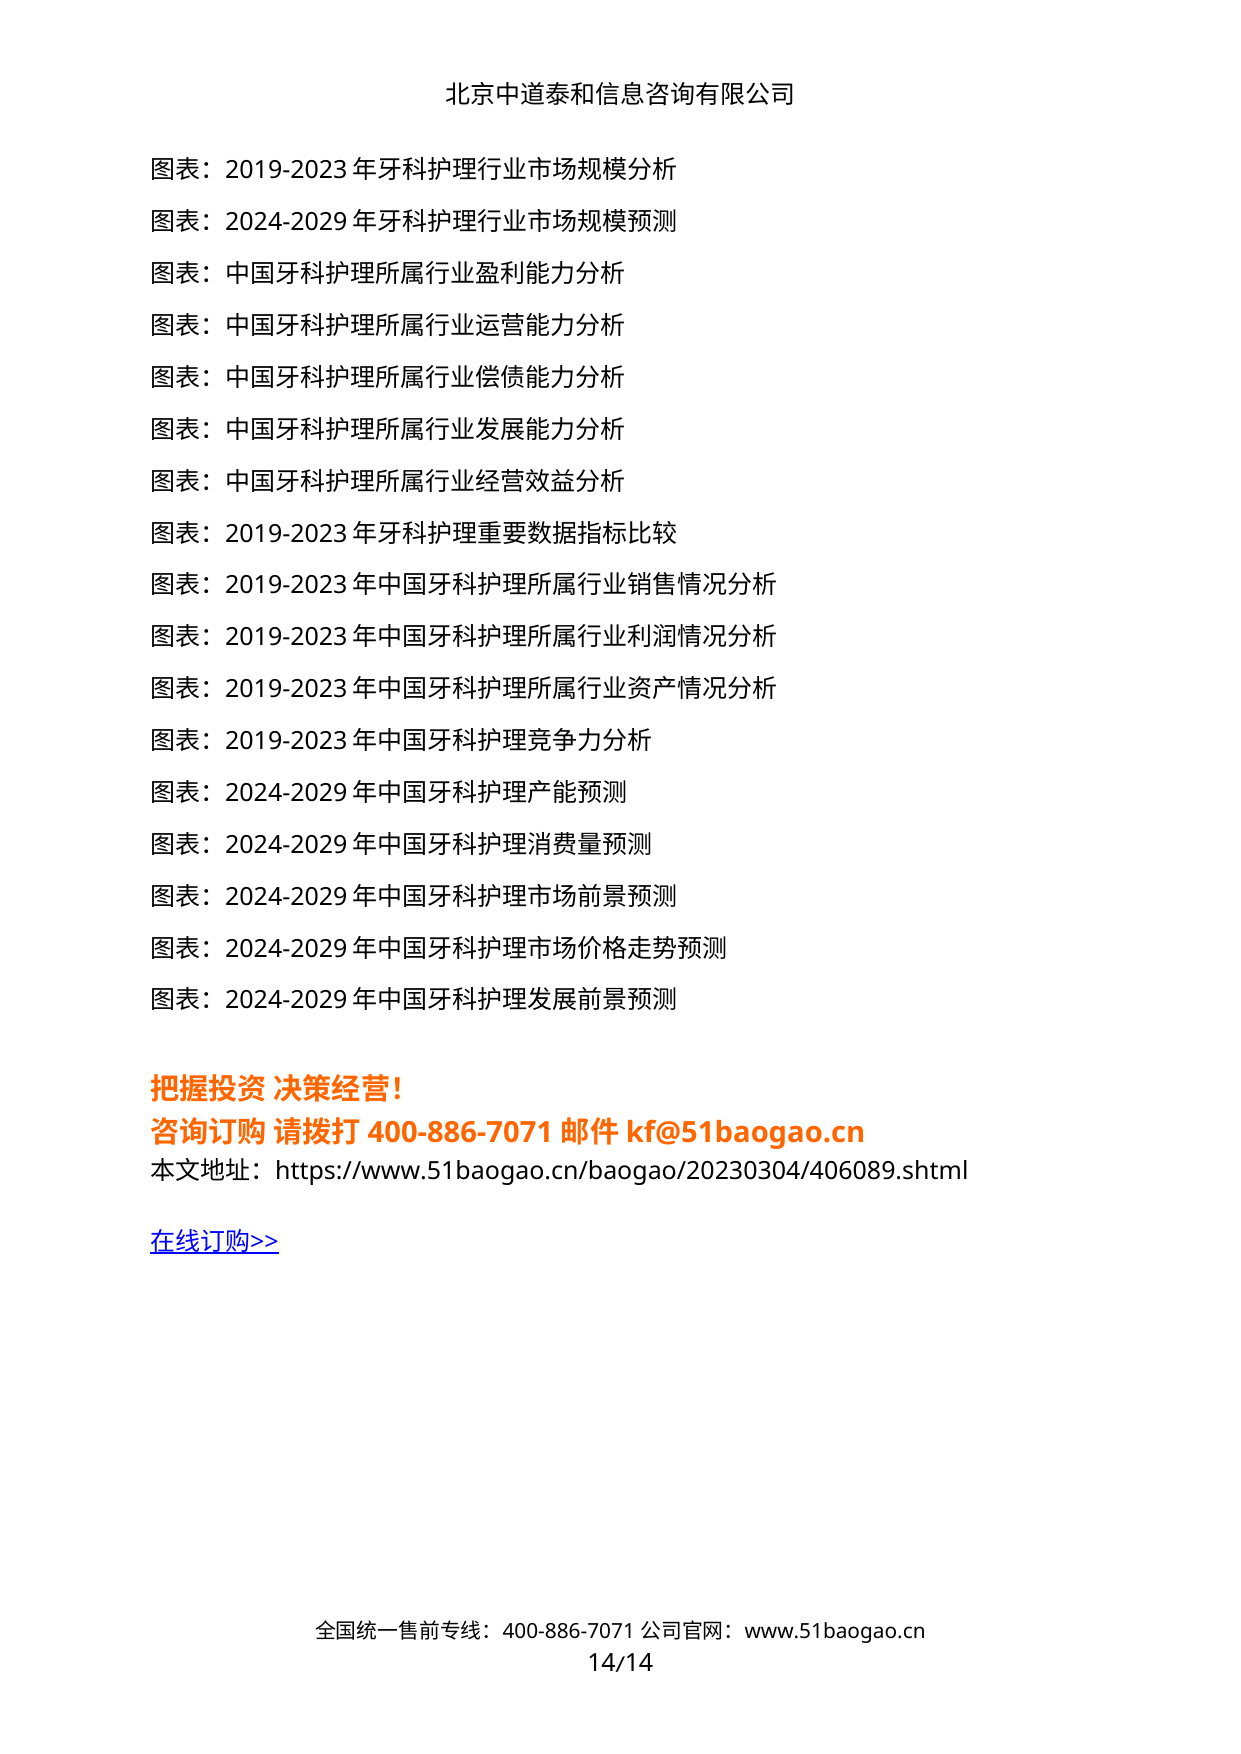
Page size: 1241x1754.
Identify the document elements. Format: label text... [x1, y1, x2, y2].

text 图表：中国牙科护理所属行业运营能力分析 [150, 306, 1090, 342]
text 图表：中国牙科护理所属行业经营效益分析 [150, 461, 1090, 497]
text 图表：2024-2029年中国牙科护理发展前景预测 [150, 980, 1090, 1016]
text 把握投资 决策经营！咨询订购 请拨打 400-886-7071 邮件 kf@51baogao.cn本文地址：https://www.51baogao.cn/baogao/20230304/406089.shtml [150, 1032, 1090, 1187]
text 图表：2019-2023年中国牙科护理所属行业利润情况分析 [150, 617, 1090, 653]
text 图表：中国牙科护理所属行业发展能力分析 [150, 409, 1090, 446]
text 图表：2019-2023年牙科护理重要数据指标比较 [150, 513, 1090, 549]
text 图表：中国牙科护理所属行业盈利能力分析 [150, 254, 1090, 290]
text 图表：2024-2029年中国牙科护理市场价格走势预测 [150, 928, 1090, 964]
text 图表：2024-2029年中国牙科护理产能预测 [150, 772, 1090, 809]
text 图表：2024-2029年牙科护理行业市场规模预测 [150, 202, 1090, 238]
text 图表：2024-2029年中国牙科护理市场前景预测 [150, 876, 1090, 912]
text 图表：2019-2023年中国牙科护理所属行业销售情况分析 [150, 565, 1090, 601]
text 图表：2019-2023年中国牙科护理竞争力分析 [150, 721, 1090, 757]
text 图表：中国牙科护理所属行业偿债能力分析 [150, 357, 1090, 394]
text 在线订购>> [150, 1187, 1090, 1257]
text 图表：2019-2023年牙科护理行业市场规模分析 [150, 150, 1090, 186]
text 图表：2024-2029年中国牙科护理消费量预测 [150, 824, 1090, 861]
text 图表：2019-2023年中国牙科护理所属行业资产情况分析 [150, 669, 1090, 705]
